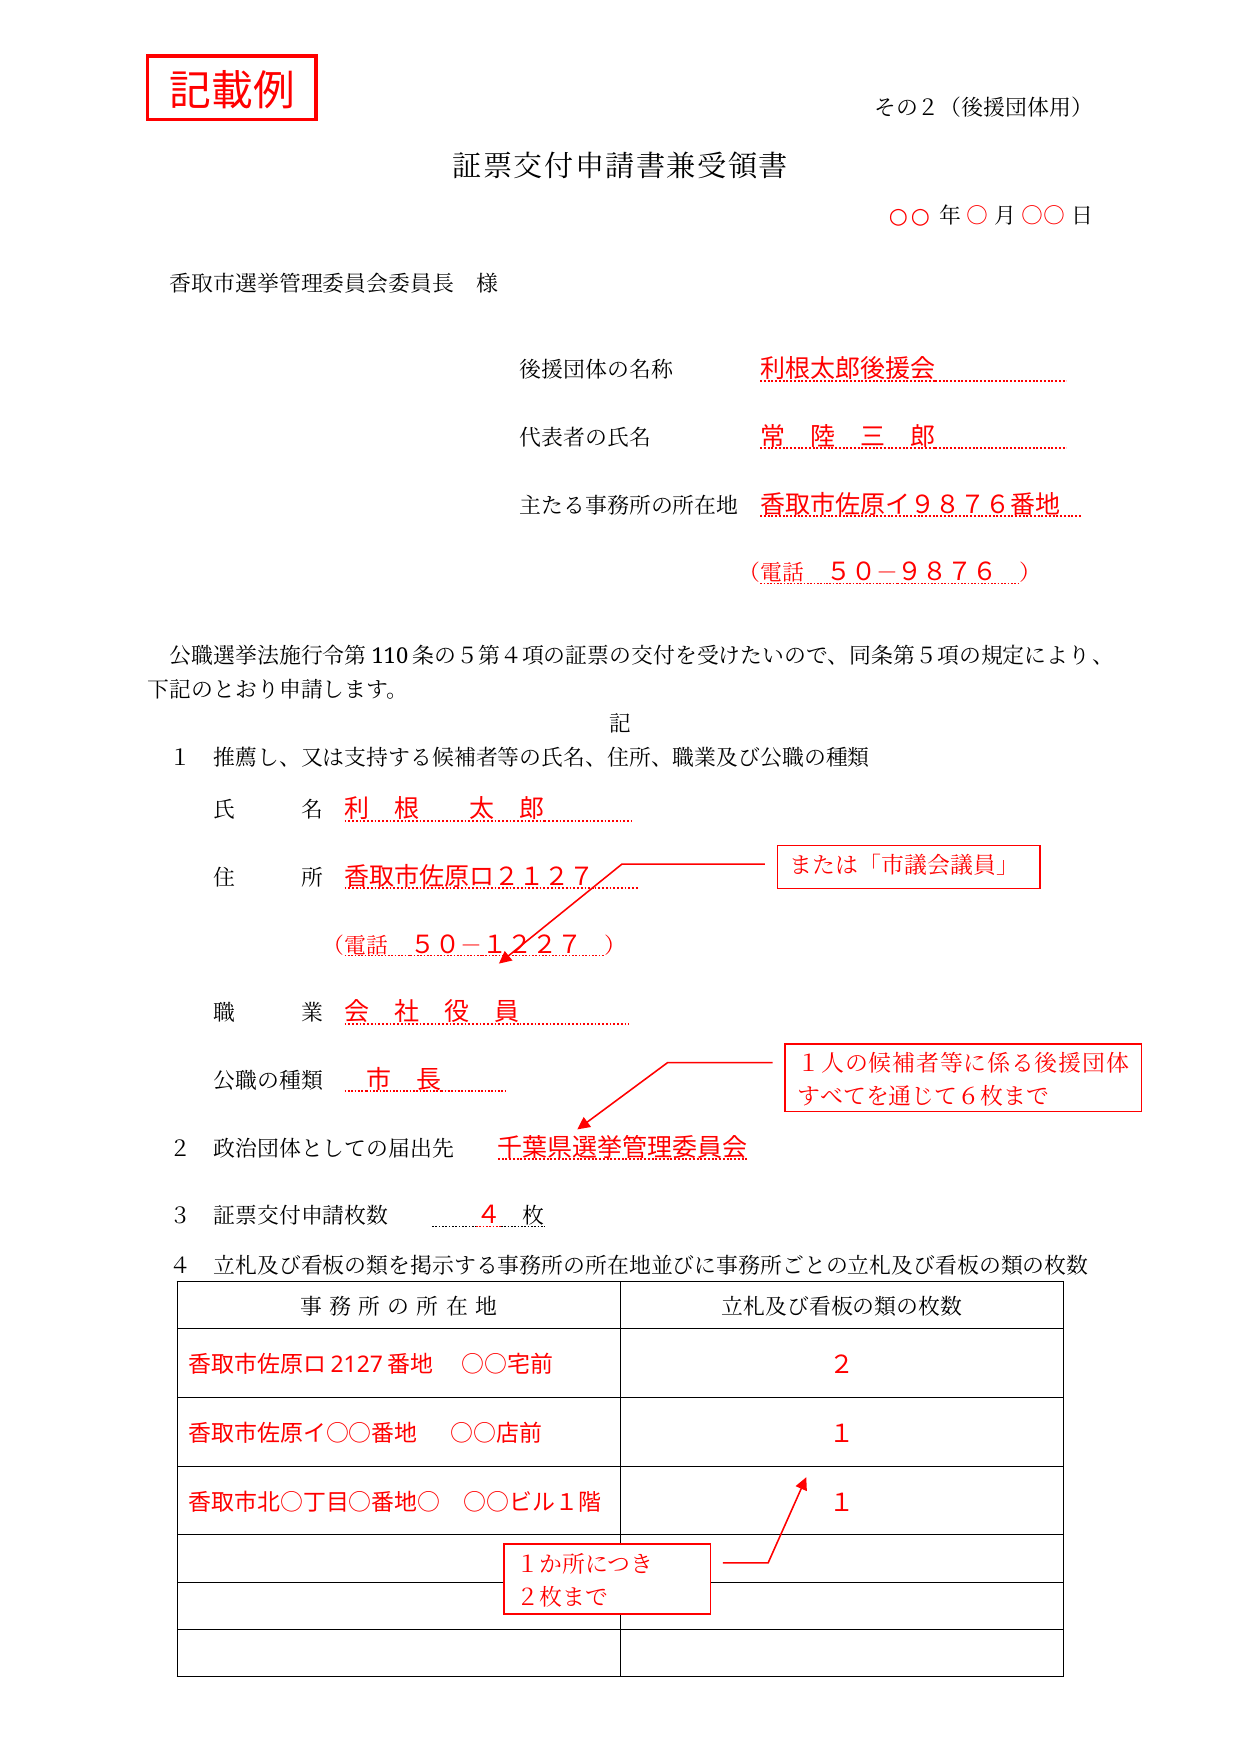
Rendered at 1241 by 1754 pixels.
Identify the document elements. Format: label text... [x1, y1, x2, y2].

text 後援団体の名称 利根太郎後援会 [148, 333, 1092, 401]
text ３ 証票交付申請枚数 ４ 枚 [148, 1179, 1092, 1247]
table_cell １ [621, 1398, 1063, 1466]
table_cell １ [621, 1467, 1063, 1534]
text ２ 政治団体としての届出先 千葉県選挙管理委員会 [148, 1112, 1092, 1179]
text （電話 ５０－９８７６ ） [148, 536, 1092, 604]
text 職 業 会 社 役 員 [148, 976, 1092, 1044]
text 代表者の氏名 常 陸 三 郎 [148, 401, 1092, 468]
table_cell [178, 1583, 620, 1629]
table_header 立札及び看板の類の枚数 [621, 1282, 1063, 1328]
table_cell [621, 1583, 1063, 1629]
table_header 事務所の所在地 [178, 1282, 620, 1328]
text ○○ 年 ○ 月 ○○ 日 [148, 197, 1092, 231]
table_cell [178, 1630, 620, 1676]
text 記 [148, 705, 1092, 739]
text 住 所 香取市佐原ロ２１２７ [148, 841, 1092, 908]
table_cell ２ [621, 1329, 1063, 1397]
table_cell [178, 1535, 620, 1582]
text （電話 ５０－１２２７ ） [148, 908, 1092, 976]
table_cell 香取市佐原イ○○番地 ○○店前 [178, 1398, 620, 1466]
text 氏 名 利 根 太 郎 [148, 773, 1092, 841]
text 香取市選挙管理委員会委員長 様 [148, 265, 1092, 299]
text 公職選挙法施行令第110条の５第４項の証票の交付を受けたいので、同条第５項の規定により、下記のとおり申請します。 [148, 638, 1092, 705]
table_cell 香取市北○丁目○番地○ ○○ビル１階 [178, 1467, 620, 1534]
table_cell [621, 1535, 1063, 1582]
text １ 推薦し、又は支持する候補者等の氏名、住所、職業及び公職の種類 [148, 739, 1092, 773]
text ４ 立札及び看板の類を掲示する事務所の所在地並びに事務所ごとの立札及び看板の類の枚数 [148, 1247, 1092, 1281]
table_cell [621, 1630, 1063, 1676]
text 主たる事務所の所在地 香取市佐原イ９８７６番地 [148, 468, 1092, 536]
text 住 所 証票交付申請書兼受領書 [148, 130, 1092, 197]
text 公職の種類 市 長 [148, 1044, 784, 1112]
table_cell 香取市佐原ロ2127番地 ○○宅前 [178, 1329, 620, 1397]
